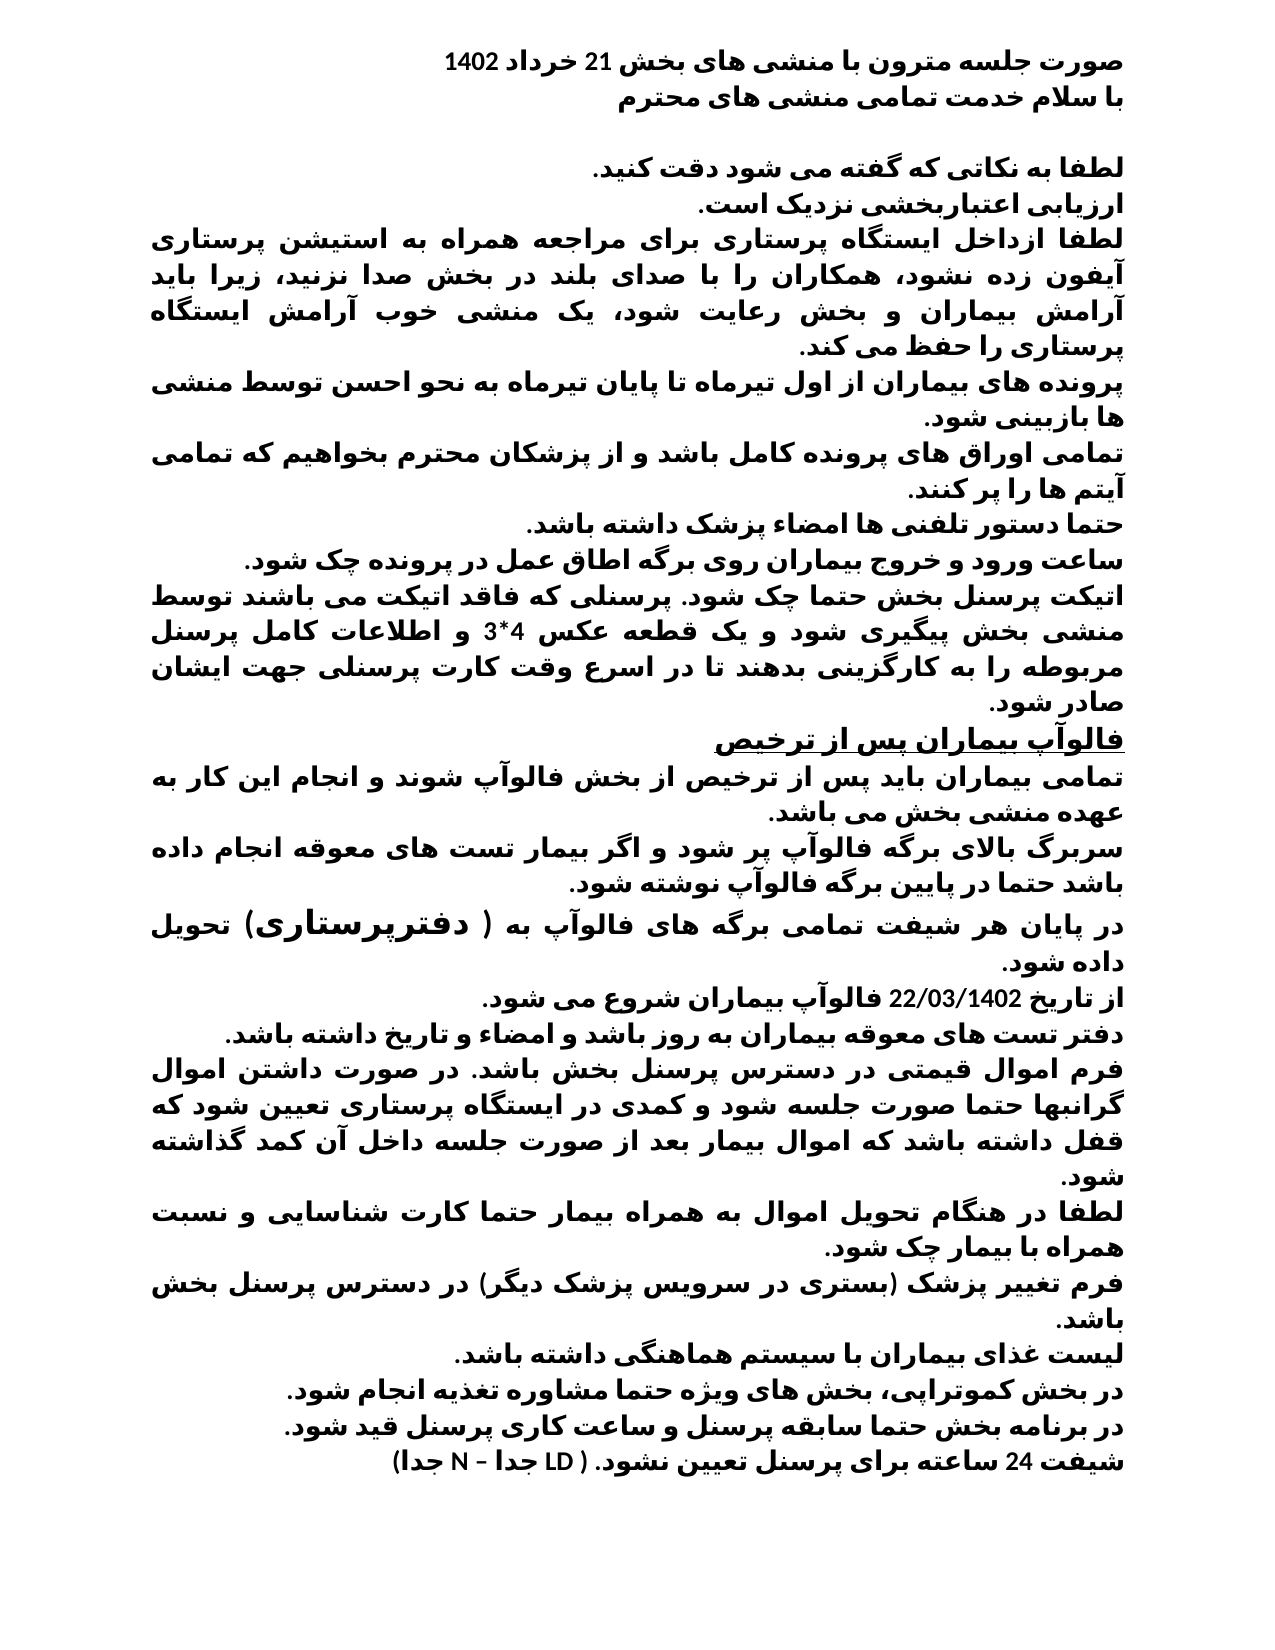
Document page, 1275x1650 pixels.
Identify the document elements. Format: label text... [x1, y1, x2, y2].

text تمامی بیماران باید پس از ترخیص از بخش فالوآپ شوند و انجام این کار به عهده منشی بخش می باشد. [150, 760, 1125, 828]
text با سلام خدمت تمامی منشی های محترم [150, 80, 1125, 113]
text ارزیابی اعتباربخشی نزدیک است. [150, 187, 1125, 220]
text لطفا به نکاتی که گفته می شود دقت کنید. [150, 151, 1125, 184]
text تمامی اوراق های پرونده کامل باشد و از پزشکان محترم بخواهیم که تمامی آیتم ها را پر کنند. [150, 436, 1125, 505]
text سربرگ بالای برگه فالوآپ پر شود و اگر بیمار تست های معوقه انجام داده باشد حتما در پایین برگه فالوآپ نوشته شود. [150, 831, 1125, 899]
text ساعت ورود و خروج بیماران روی برگه اطاق عمل در پرونده چک شود. [150, 543, 1125, 576]
text در پایان هر شیفت تمامی برگه های فالوآپ به ( دفترپرستاری) تحویل داده شود. [150, 902, 1125, 978]
text در بخش کموتراپی، بخش های ویژه حتما مشاوره تغذیه انجام شود. [150, 1373, 1125, 1406]
text لیست غذای بیماران با سیستم هماهنگی داشته باشد. [150, 1337, 1125, 1370]
text لطفا در هنگام تحویل اموال به همراه بیمار حتما کارت شناسایی و نسبت همراه با بیمار چک شود. [150, 1195, 1125, 1263]
text شیفت 24 ساعته برای پرسنل تعیین نشود. ( LD جدا – N جدا) [150, 1444, 1125, 1477]
text فالوآپ بیماران پس از ترخیص [150, 721, 1125, 757]
text حتما دستور تلفنی ها امضاء پزشک داشته باشد. [150, 507, 1125, 541]
text اتیکت پرسنل بخش حتما چک شود. پرسنلی که فاقد اتیکت می باشند توسط منشی بخش پیگیری شود و یک قطعه عکس 4*3 و اطلاعات کامل پرسنل مربوطه را به کارگزینی بدهند تا در اسرع وقت کارت پرسنلی جهت ایشان صادر شود. [150, 579, 1125, 719]
text فرم تغییر پزشک (بستری در سرویس پزشک دیگر) در دسترس پرسنل بخش باشد. [150, 1266, 1125, 1335]
text صورت جلسه مترون با منشی های بخش 21 خرداد 1402 [150, 44, 1125, 77]
text در برنامه بخش حتما سابقه پرسنل و ساعت کاری پرسنل قید شود. [150, 1409, 1125, 1442]
text پرونده های بیماران از اول تیرماه تا پایان تیرماه به نحو احسن توسط منشی ها بازبینی شود. [150, 365, 1125, 434]
text لطفا ازداخل ایستگاه پرستاری برای مراجعه همراه به استیشن پرستاری آیفون زده نشود، همکاران را با صدای بلند در بخش صدا نزنید، زیرا باید آرامش بیماران و بخش رعایت شود، یک منشی خوب آرامش ایستگاه پرستاری را حفظ می کند. [150, 222, 1125, 362]
text فرم اموال قیمتی در دسترس پرسنل بخش باشد. در صورت داشتن اموال گرانبها حتما صورت جلسه شود و کمدی در ایستگاه پرستاری تعیین شود که قفل داشته باشد که اموال بیمار بعد از صورت جلسه داخل آن کمد گذاشته شود. [150, 1052, 1125, 1192]
text دفتر تست های معوقه بیماران به روز باشد و امضاء و تاریخ داشته باشد. [150, 1017, 1125, 1050]
text از تاریخ 22/03/1402 فالوآپ بیماران شروع می شود. [150, 981, 1125, 1014]
